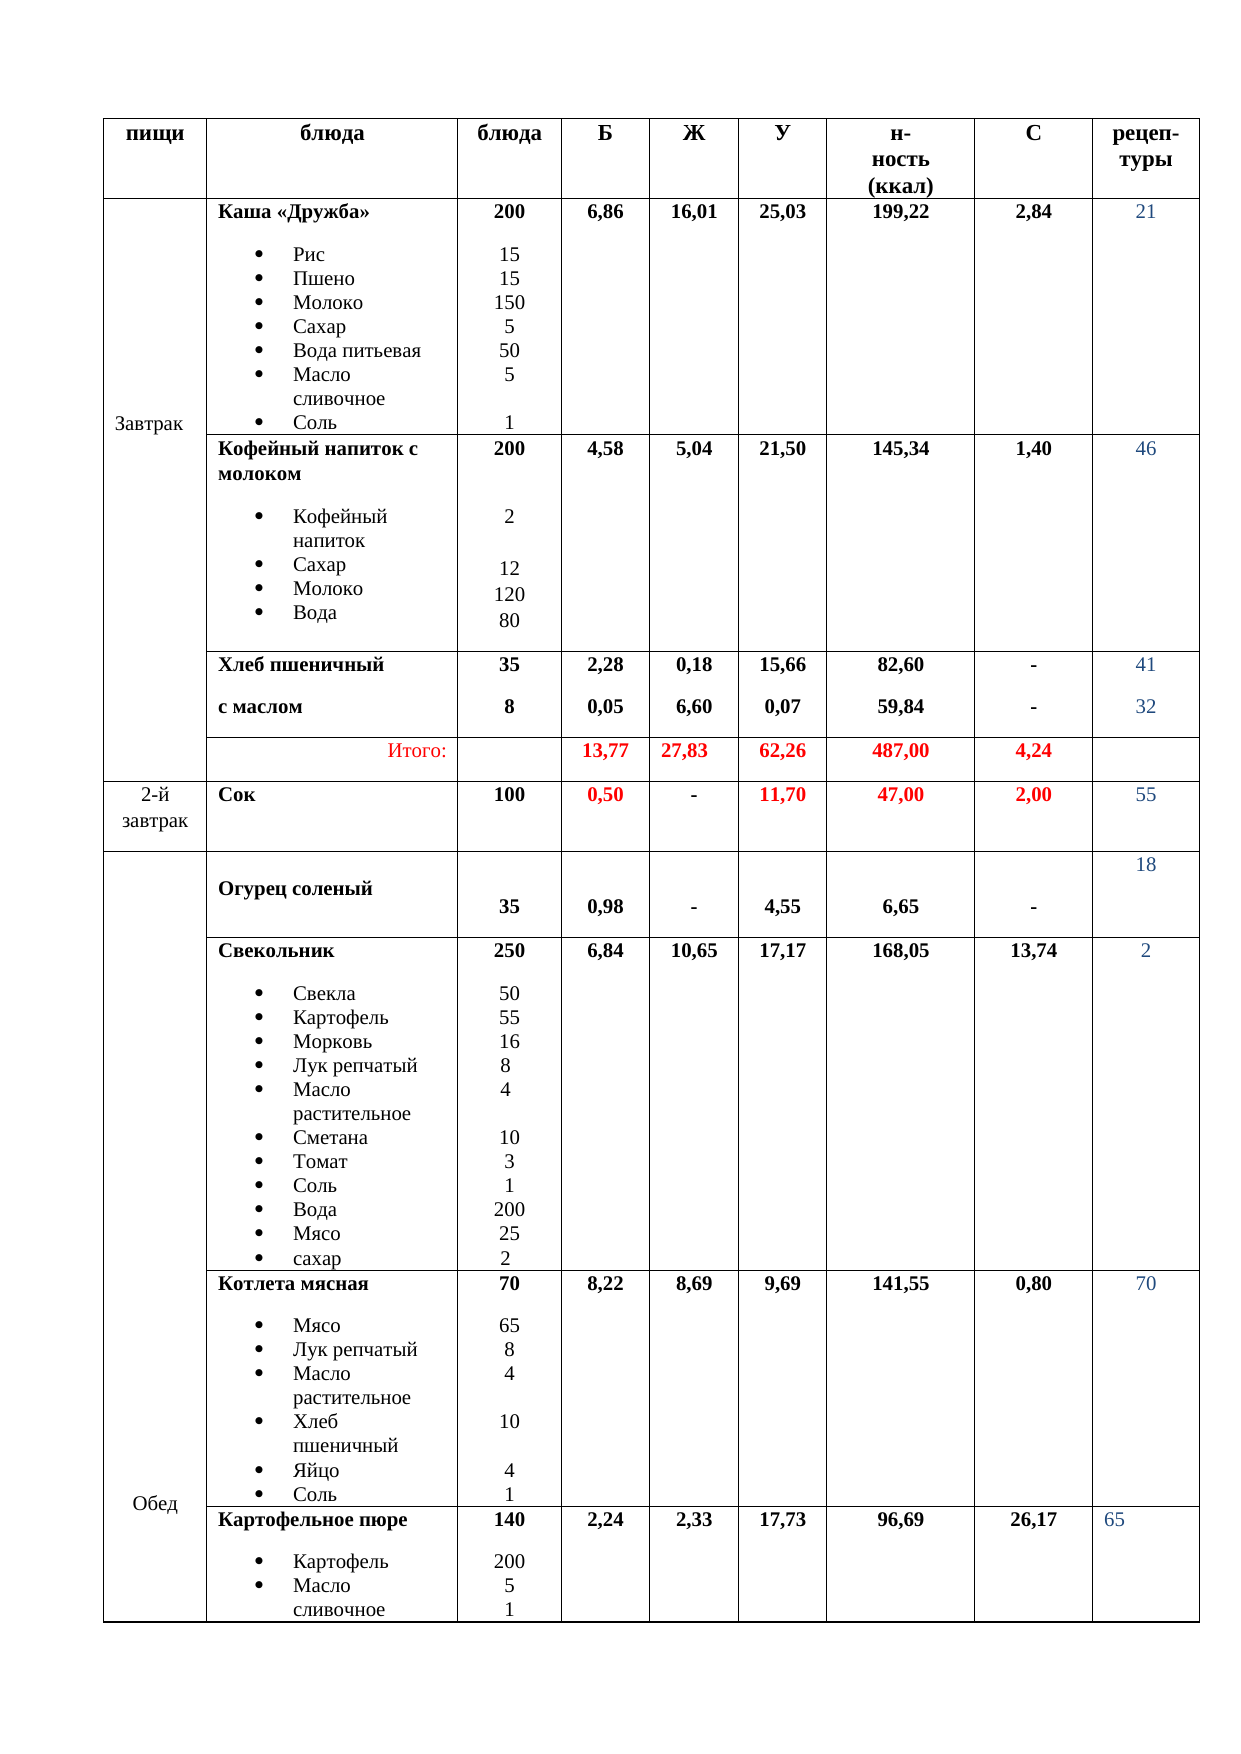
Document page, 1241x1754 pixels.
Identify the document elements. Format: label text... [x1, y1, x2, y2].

table_cell 4,58 [562, 435, 649, 651]
table_cell 55 [1093, 782, 1199, 851]
table_cell Огурец соленый [207, 852, 457, 937]
table_cell 70 65 8 4 10 4 1 [458, 1271, 561, 1506]
table_cell 2,00 [975, 782, 1092, 851]
table_cell 17,17 [739, 938, 826, 1269]
table_cell 200 2 12 120 80 [458, 435, 561, 651]
table_cell 4,55 [739, 852, 826, 937]
table_cell 100 [458, 782, 561, 851]
table_cell 5,04 [650, 435, 738, 651]
table_header Наименование блюда [207, 119, 457, 198]
table_cell У [739, 119, 826, 198]
table_cell Кофейный напиток с молоком Кофейный напиток Сахар Молоко Вода [207, 435, 457, 651]
table_cell 17,73 [739, 1507, 826, 1621]
table_cell Обед [104, 852, 206, 1621]
table_cell Итого: [207, 738, 457, 781]
table_cell Свекольник Свекла Картофель Морковь Лук репчатый Масло растительное Сметана Томат Соль Вода Мясо сахар [207, 938, 457, 1269]
table_cell 21,50 [739, 435, 826, 651]
table_cell 65 [1093, 1507, 1199, 1621]
table_cell 18 [1093, 852, 1199, 937]
table_cell Завтрак [104, 199, 206, 781]
table_cell 47,00 [827, 782, 974, 851]
table_cell Б [562, 119, 649, 198]
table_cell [207, 1507, 457, 1621]
table_cell 25,03 [739, 199, 826, 434]
table_cell - [975, 852, 1092, 937]
table_cell 26,17 [975, 1507, 1092, 1621]
table_cell 0,80 [975, 1271, 1092, 1506]
table_cell 0,98 [562, 852, 649, 937]
table_cell 2,24 [562, 1507, 649, 1621]
table_cell 21 [1093, 199, 1199, 434]
table_cell 168,05 [827, 938, 974, 1269]
table_cell - [650, 852, 738, 937]
table_cell 487,00 [827, 738, 974, 781]
table_cell [1093, 738, 1199, 781]
table_cell Ж [650, 119, 738, 198]
table_cell 8,69 [650, 1271, 738, 1506]
table_cell Сок [207, 782, 457, 851]
table_cell 1,40 [975, 435, 1092, 651]
table_cell 200 15 15 150 5 50 5 1 [458, 199, 561, 434]
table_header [827, 119, 974, 198]
table_cell 35 [458, 852, 561, 937]
table_cell 199,22 [827, 199, 974, 434]
table_cell 96,69 [827, 1507, 974, 1621]
table_cell 141,55 [827, 1271, 974, 1506]
table_cell 27,83 [650, 738, 738, 781]
table_header Прием пищи [104, 119, 206, 198]
table_cell Котлета мясная Мясо Лук репчатый Масло растительное Хлеб пшеничный Яйцо Соль [207, 1271, 457, 1506]
table_cell 2,84 [975, 199, 1092, 434]
table_cell 145,34 [827, 435, 974, 651]
table_cell - [650, 782, 738, 851]
table_header № рецеп- туры [1093, 119, 1199, 198]
table_cell Хлеб пшеничный с маслом [207, 652, 457, 737]
table_cell 140 200 5 1 35 [458, 1507, 561, 1621]
table_cell 4,24 [975, 738, 1092, 781]
table_cell 13,74 [975, 938, 1092, 1269]
table_header Витамин С [975, 119, 1092, 198]
table_cell - - [975, 652, 1092, 737]
table_header Выход блюда [458, 119, 561, 198]
table_cell 13,77 [562, 738, 649, 781]
table_cell 2 [1093, 938, 1199, 1269]
table_cell 6,65 [827, 852, 974, 937]
table_cell 9,69 [739, 1271, 826, 1506]
table_cell 250 50 55 16 8 4 10 3 1 200 25 2 [458, 938, 561, 1269]
table_cell Каша «Дружба» Рис Пшено Молоко Сахар Вода питьевая Масло сливочное Соль [207, 199, 457, 434]
table_cell 2-й завтрак [104, 782, 206, 851]
table_cell 82,60 59,84 [827, 652, 974, 737]
table_cell 16,01 [650, 199, 738, 434]
table_cell 11,70 [739, 782, 826, 851]
table_cell 6,84 [562, 938, 649, 1269]
table_cell 0,50 [562, 782, 649, 851]
table_cell 10,65 [650, 938, 738, 1269]
table_cell 41 32 [1093, 652, 1199, 737]
table_cell 6,86 [562, 199, 649, 434]
table_cell 2,28 0,05 [562, 652, 649, 737]
table_cell 62,26 [739, 738, 826, 781]
table_cell 46 [1093, 435, 1199, 651]
table_cell 35 8 [458, 652, 561, 737]
table_cell 8,22 [562, 1271, 649, 1506]
table_cell 2,33 [650, 1507, 738, 1621]
table_cell [458, 738, 561, 781]
table_cell 70 [1093, 1271, 1199, 1506]
table_cell 0,18 6,60 [650, 652, 738, 737]
table_cell 15,66 0,07 [739, 652, 826, 737]
